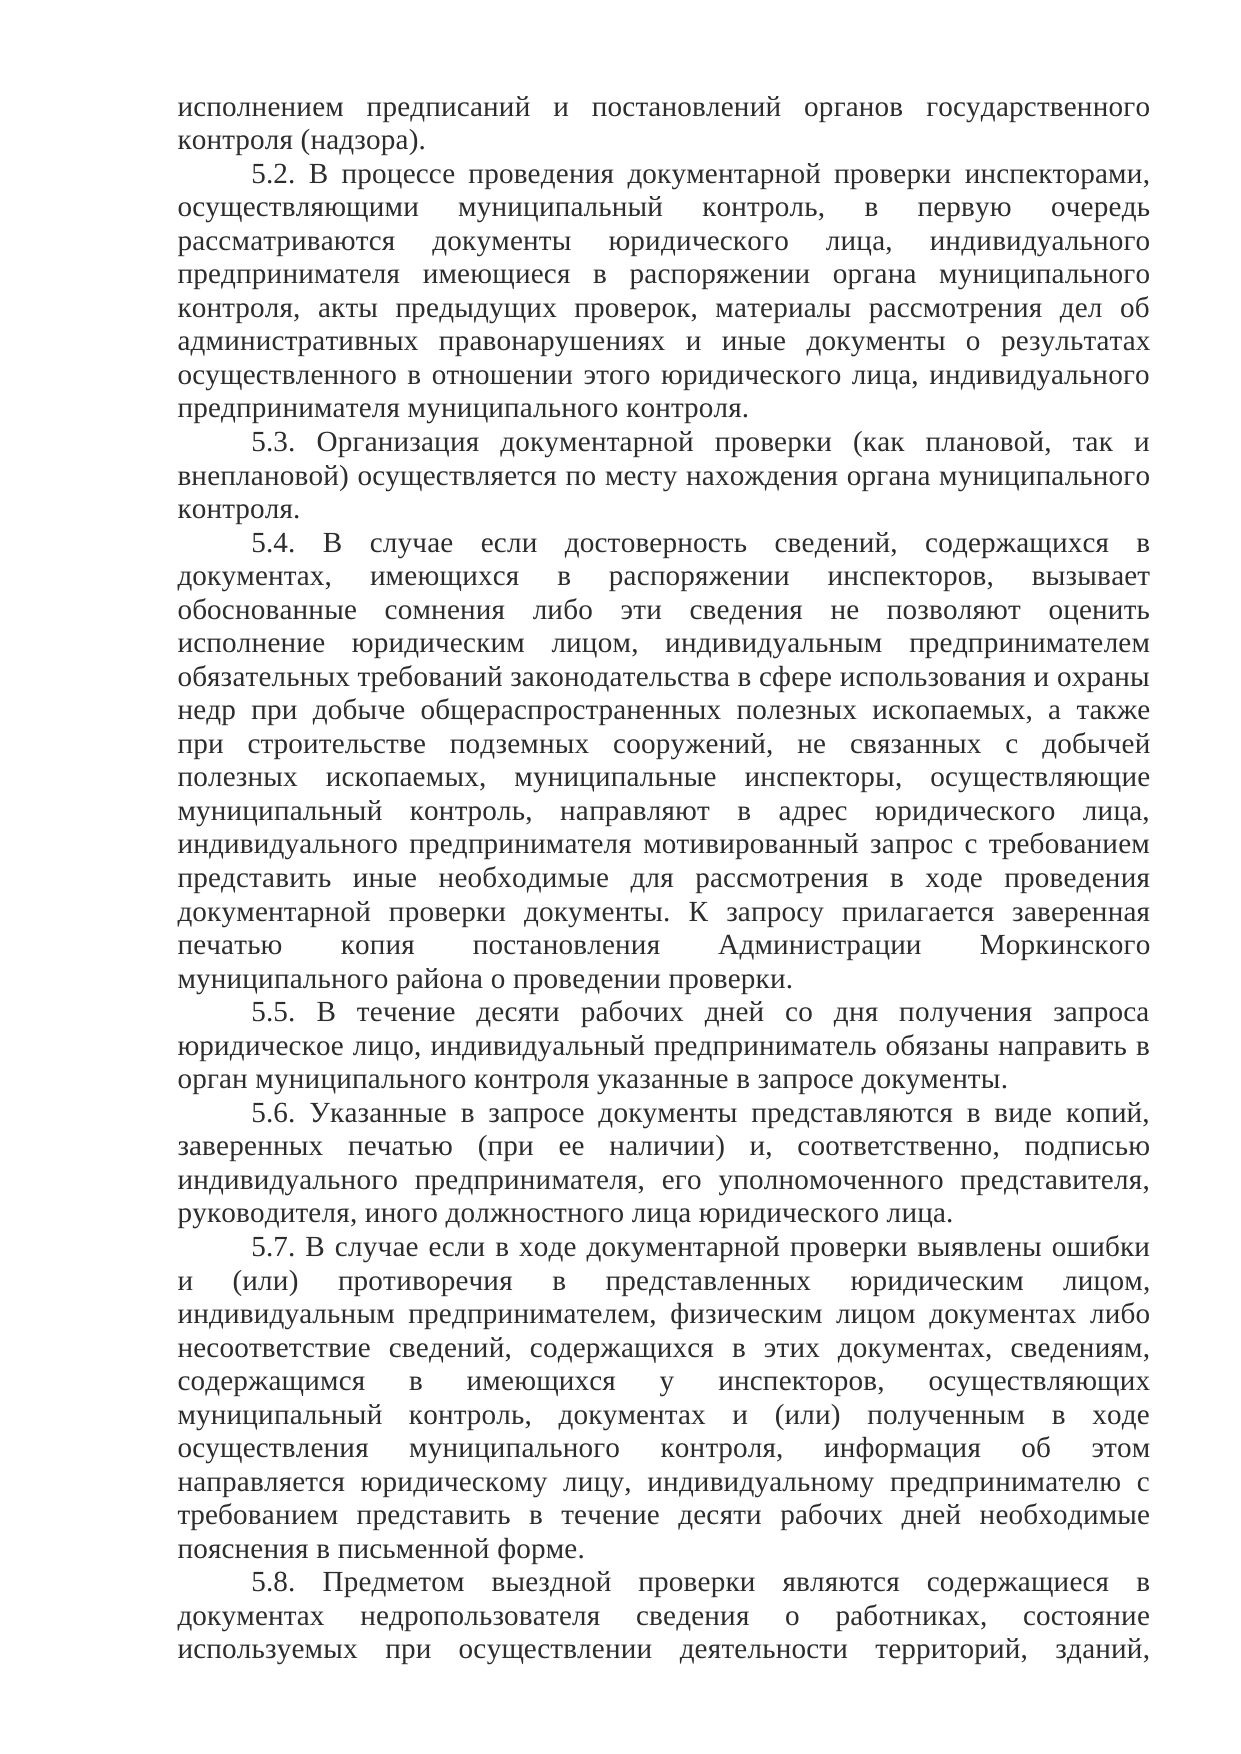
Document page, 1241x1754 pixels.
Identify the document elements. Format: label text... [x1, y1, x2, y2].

text 5.3. Организация документарной проверки (как плановой, так и внеплановой) осуществляется по месту нахождения органа муниципального контроля. [177, 424, 1152, 525]
text 5.6. Указанные в запросе документы представляются в виде копий, заверенных печатью (при ее наличии) и, соответственно, подписью индивидуального предпринимателя, его уполномоченного представителя, руководителя, иного должностного лица юридического лица. [177, 1095, 1152, 1229]
text 5.7. В случае если в ходе документарной проверки выявлены ошибки и (или) противоречия в представленных юридическим лицом, индивидуальным предпринимателем, физическим лицом документах либо несоответствие сведений, содержащихся в этих документах, сведениям, содержащимся в имеющихся у инспекторов, осуществляющих муниципальный контроль, документах и (или) полученным в ходе осуществления муниципального контроля, информация об этом направляется юридическому лицу, индивидуальному предпринимателю с требованием представить в течение десяти рабочих дней необходимые пояснения в письменной форме. [177, 1229, 1152, 1564]
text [177, 89, 1152, 156]
text 5.5. В течение десяти рабочих дней со дня получения запроса юридическое лицо, индивидуальный предприниматель обязаны направить в орган муниципального контроля указанные в запросе документы. [177, 994, 1152, 1095]
text 5.2. В процессе проведения документарной проверки инспекторами, осуществляющими муниципальный контроль, в первую очередь рассматриваются документы юридического лица, индивидуального предпринимателя имеющиеся в распоряжении органа муниципального контроля, акты предыдущих проверок, материалы рассмотрения дел об административных правонарушениях и иные документы о результатах осуществленного в отношении этого юридического лица, индивидуального предпринимателя муниципального контроля. [177, 156, 1152, 424]
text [177, 1564, 1152, 1665]
text 5.4. В случае если достоверность сведений, содержащихся в документах, имеющихся в распоряжении инспекторов, вызывает обоснованные сомнения либо эти сведения не позволяют оценить исполнение юридическим лицом, индивидуальным предпринимателем обязательных требований законодательства в сфере использования и охраны недр при добыче общераспространенных полезных ископаемых, а также при строительстве подземных сооружений, не связанных с добычей полезных ископаемых, муниципальные инспекторы, осуществляющие муниципальный контроль, направляют в адрес юридического лица, индивидуального предпринимателя мотивированный запрос с требованием представить иные необходимые для рассмотрения в ходе проведения документарной проверки документы. К запросу прилагается заверенная печатью копия постановления Администрации Моркинского муниципального района о проведении проверки. [177, 525, 1152, 994]
